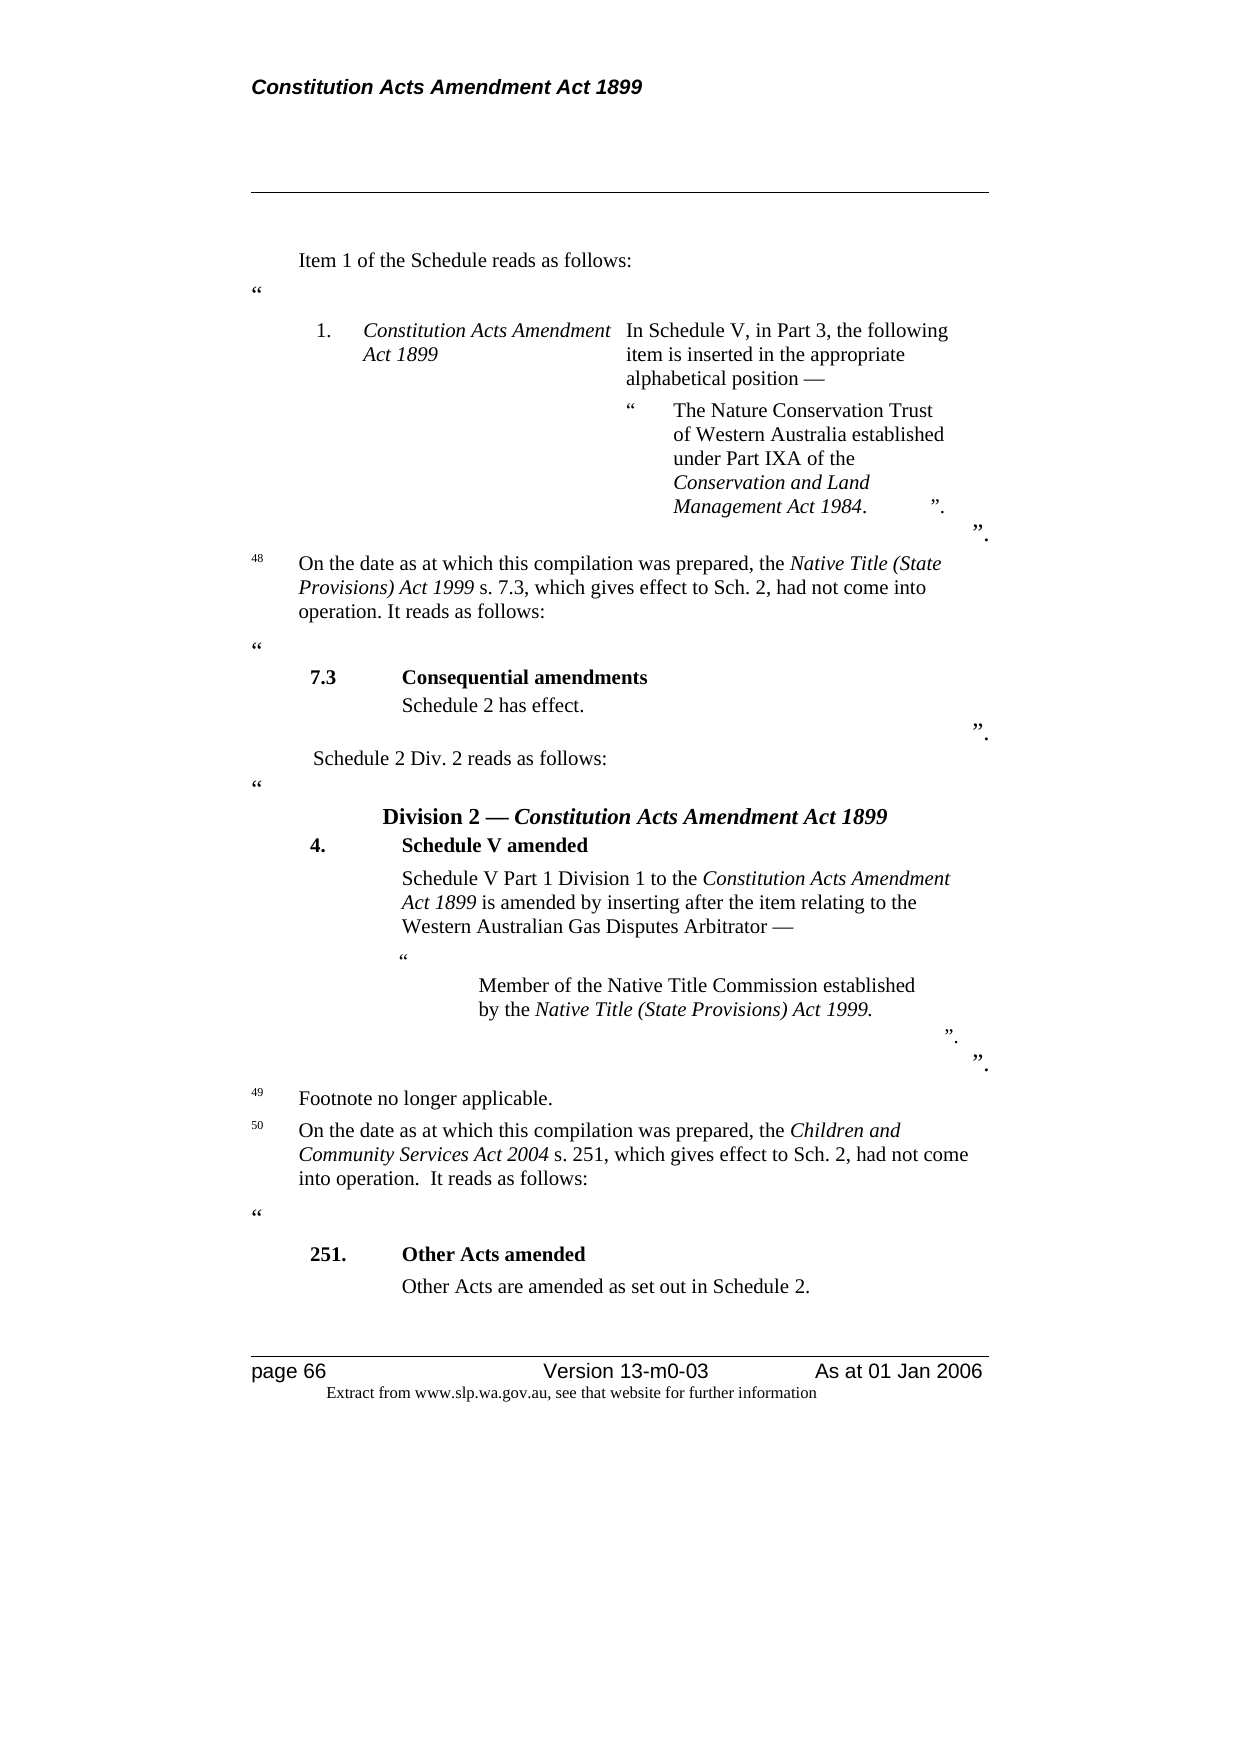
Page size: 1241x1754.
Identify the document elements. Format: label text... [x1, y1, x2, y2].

text ”. [251, 1048, 989, 1077]
text ”. [251, 717, 989, 746]
text 50 On the date as at which this compilation was prepared, the Children and Community Services Act 2004 s. 251, which gives effect to Sch. 2, had not come into operation. It reads as follows: [251, 1118, 989, 1190]
subtitle 7.3 Consequential amendments [310, 665, 960, 689]
text 48 On the date as at which this compilation was prepared, the Native Title (State Provisions) Act 1999 s. 7.3, which gives effect to Sch. 2, had not come into operation. It reads as follows: [251, 551, 989, 623]
subtitle Division 2 — Constitution Acts Amendment Act 1899 [310, 803, 960, 829]
text ”. [251, 518, 989, 547]
text Schedule V Part 1 Division 1 to the Constitution Acts Amendment Act 1899 is amended by inserting after the item relating to the Western Australian Gas Disputes Arbitrator — [313, 866, 960, 938]
subtitle 4. Schedule V amended [310, 833, 960, 857]
text Other Acts are amended as set out in Schedule 2. [313, 1274, 960, 1298]
text “ [399, 946, 989, 973]
text Item 1 of the Schedule reads as follows: [251, 248, 989, 272]
text Schedule 2 Div. 2 reads as follows: [313, 746, 960, 770]
table_header 1. Constitution Acts Amendment Act 1899 [310, 309, 620, 518]
text “ [251, 280, 989, 309]
text “ [251, 774, 989, 803]
subtitle 251. Other Acts amended [310, 1242, 960, 1266]
text ”. [251, 1021, 958, 1048]
text “ [251, 636, 989, 665]
table_header In Schedule V, in Part 3, the following item is inserted in the appropriate alphabetical position — “ The Nature Conservation Trust of Western Australia established under Part IXA of the Conservation and Land Management Act 1984. ”. [620, 309, 960, 518]
text Schedule 2 has effect. [313, 693, 960, 717]
text Member of the Native Title Commission established by the Native Title (State Provisions) Act 1999. [390, 973, 929, 1021]
text 49 Footnote no longer applicable. [251, 1086, 989, 1109]
text “ [251, 1203, 989, 1231]
